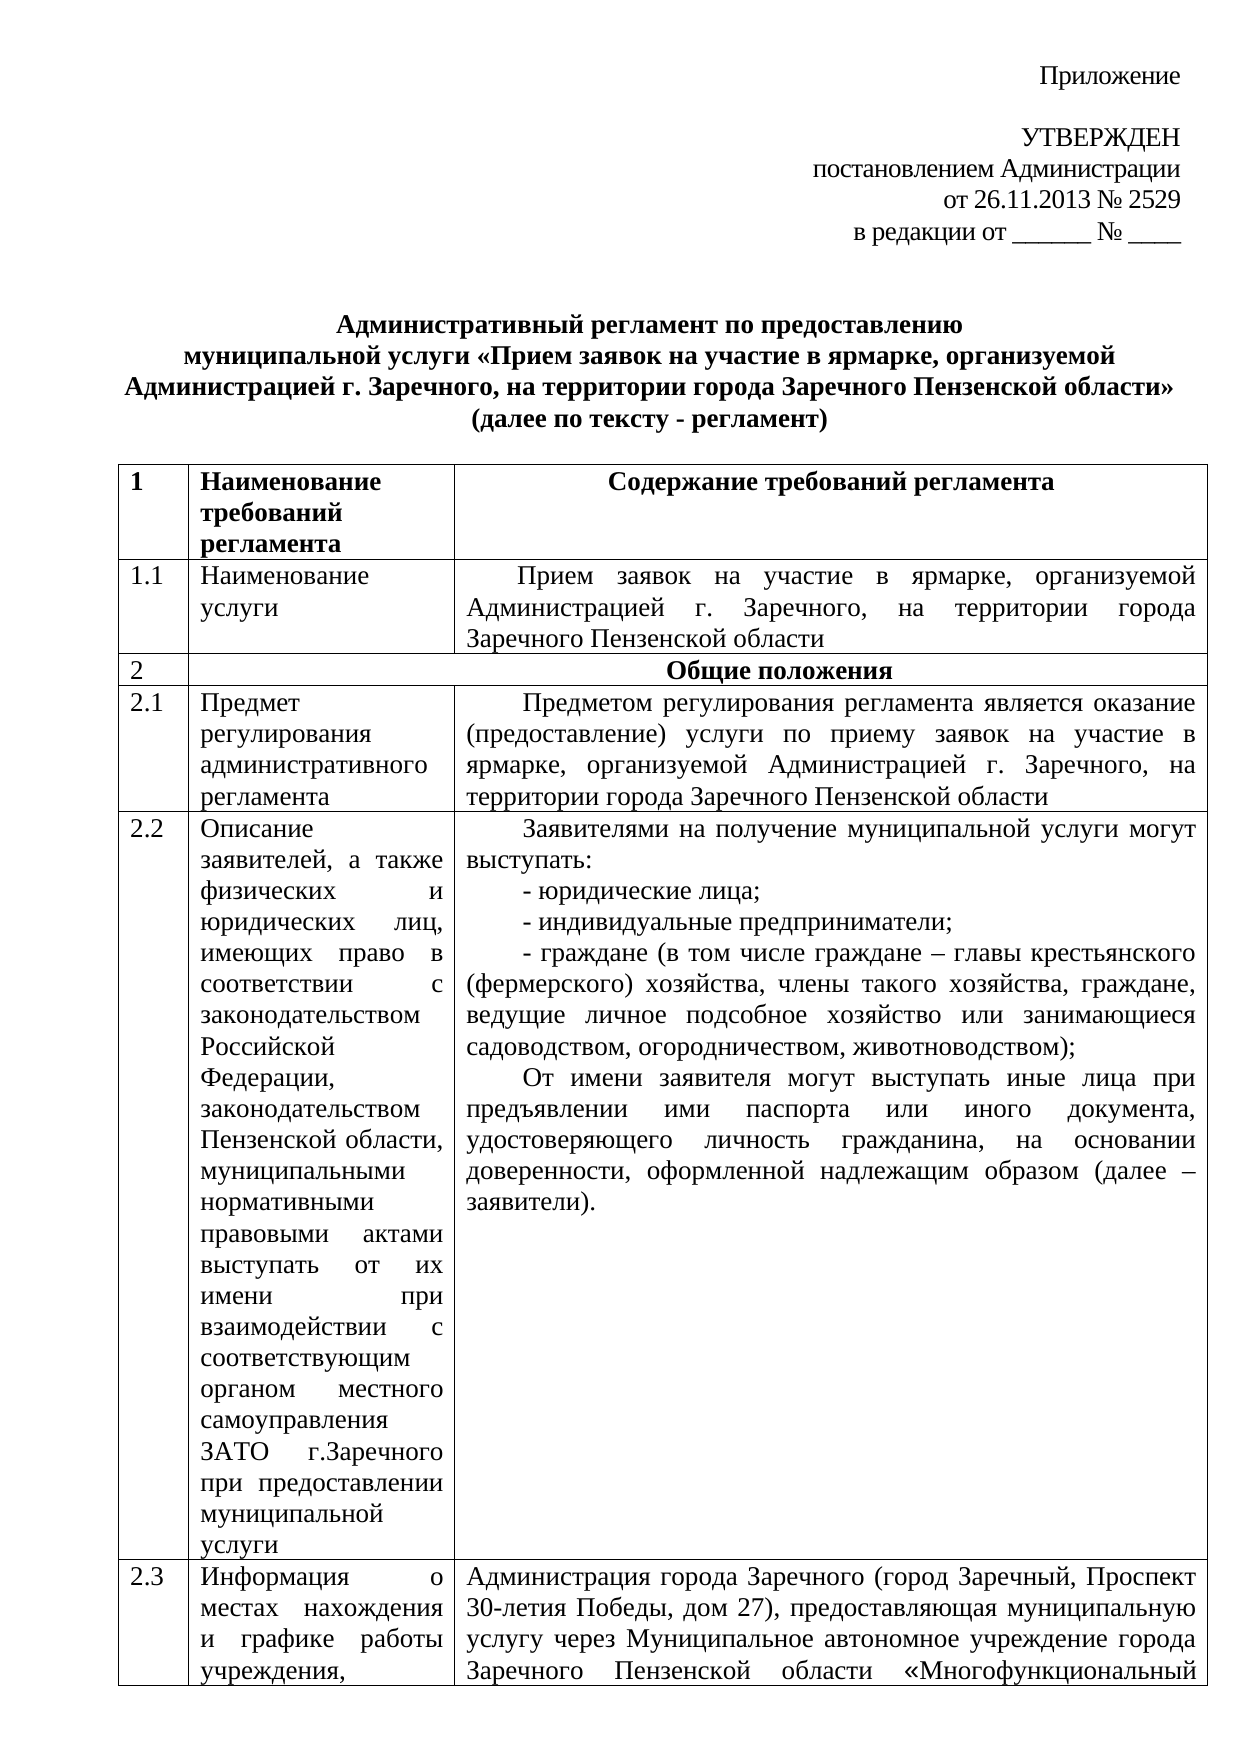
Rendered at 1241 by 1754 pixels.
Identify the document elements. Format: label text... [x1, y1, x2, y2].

table_cell Прием заявок на участие в ярмарке, организуемой Администрацией г. Заречного, на территории города Заречного Пензенской области [455, 560, 1207, 653]
text постановлением Администрации [118, 152, 1181, 184]
text УТВЕРЖДЕН [118, 121, 1181, 152]
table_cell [455, 1560, 1207, 1685]
table_cell Описание заявителей, а также физических и юридических лиц, имеющих право в соответствии с законодательством Российской Федерации, законодательством Пензенской области, муниципальными нормативными правовыми актами выступать от их имени при взаимодействии с соответствующим органом местного самоуправления ЗАТО г.Заречного при предоставлении муниципальной услуги [189, 812, 454, 1559]
text (далее по тексту - регламент) [118, 402, 1181, 433]
table_cell 2.2 [119, 812, 188, 1559]
table_header Наименование требований регламента [189, 465, 454, 558]
text муниципальной услуги «Прием заявок на участие в ярмарке, организуемой Администрацией г. Заречного, на территории города Заречного Пензенской области» [118, 339, 1181, 402]
text в редакции от ______ № ____ [118, 215, 1181, 246]
table_cell 1.1 [119, 560, 188, 653]
table_cell Заявителями на получение муниципальной услуги могут выступать: - юридические лица; - индивидуальные предприниматели; - граждане (в том числе граждане – главы крестьянского (фермерского) хозяйства, члены такого хозяйства, граждане, ведущие личное подсобное хозяйство или занимающиеся садоводством, огородничеством, животноводством); От имени заявителя могут выступать иные лица при предъявлении ими паспорта или иного документа, удостоверяющего личность гражданина, на основании доверенности, оформленной надлежащим образом (далее – заявители). [455, 812, 1207, 1559]
table_cell Наименование услуги [189, 560, 454, 653]
table_cell Общие положения [189, 654, 1207, 685]
table_header 1 [119, 465, 188, 558]
table_cell Предмет регулирования административного регламента [189, 686, 454, 811]
table_cell 2.1 [119, 686, 188, 811]
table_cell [189, 1560, 454, 1685]
table_header Содержание требований регламента [455, 465, 1207, 558]
table_cell 2.3 [119, 1560, 188, 1685]
text от 26.11.2013 № 2529 [118, 184, 1181, 215]
text Административный регламент по предоставлению [118, 308, 1181, 339]
text Приложение [118, 59, 1181, 90]
table_cell 2 [119, 654, 188, 685]
table_cell Предметом регулирования регламента является оказание (предоставление) услуги по приему заявок на участие в ярмарке, организуемой Администрацией г. Заречного, на территории города Заречного Пензенской области [455, 686, 1207, 811]
